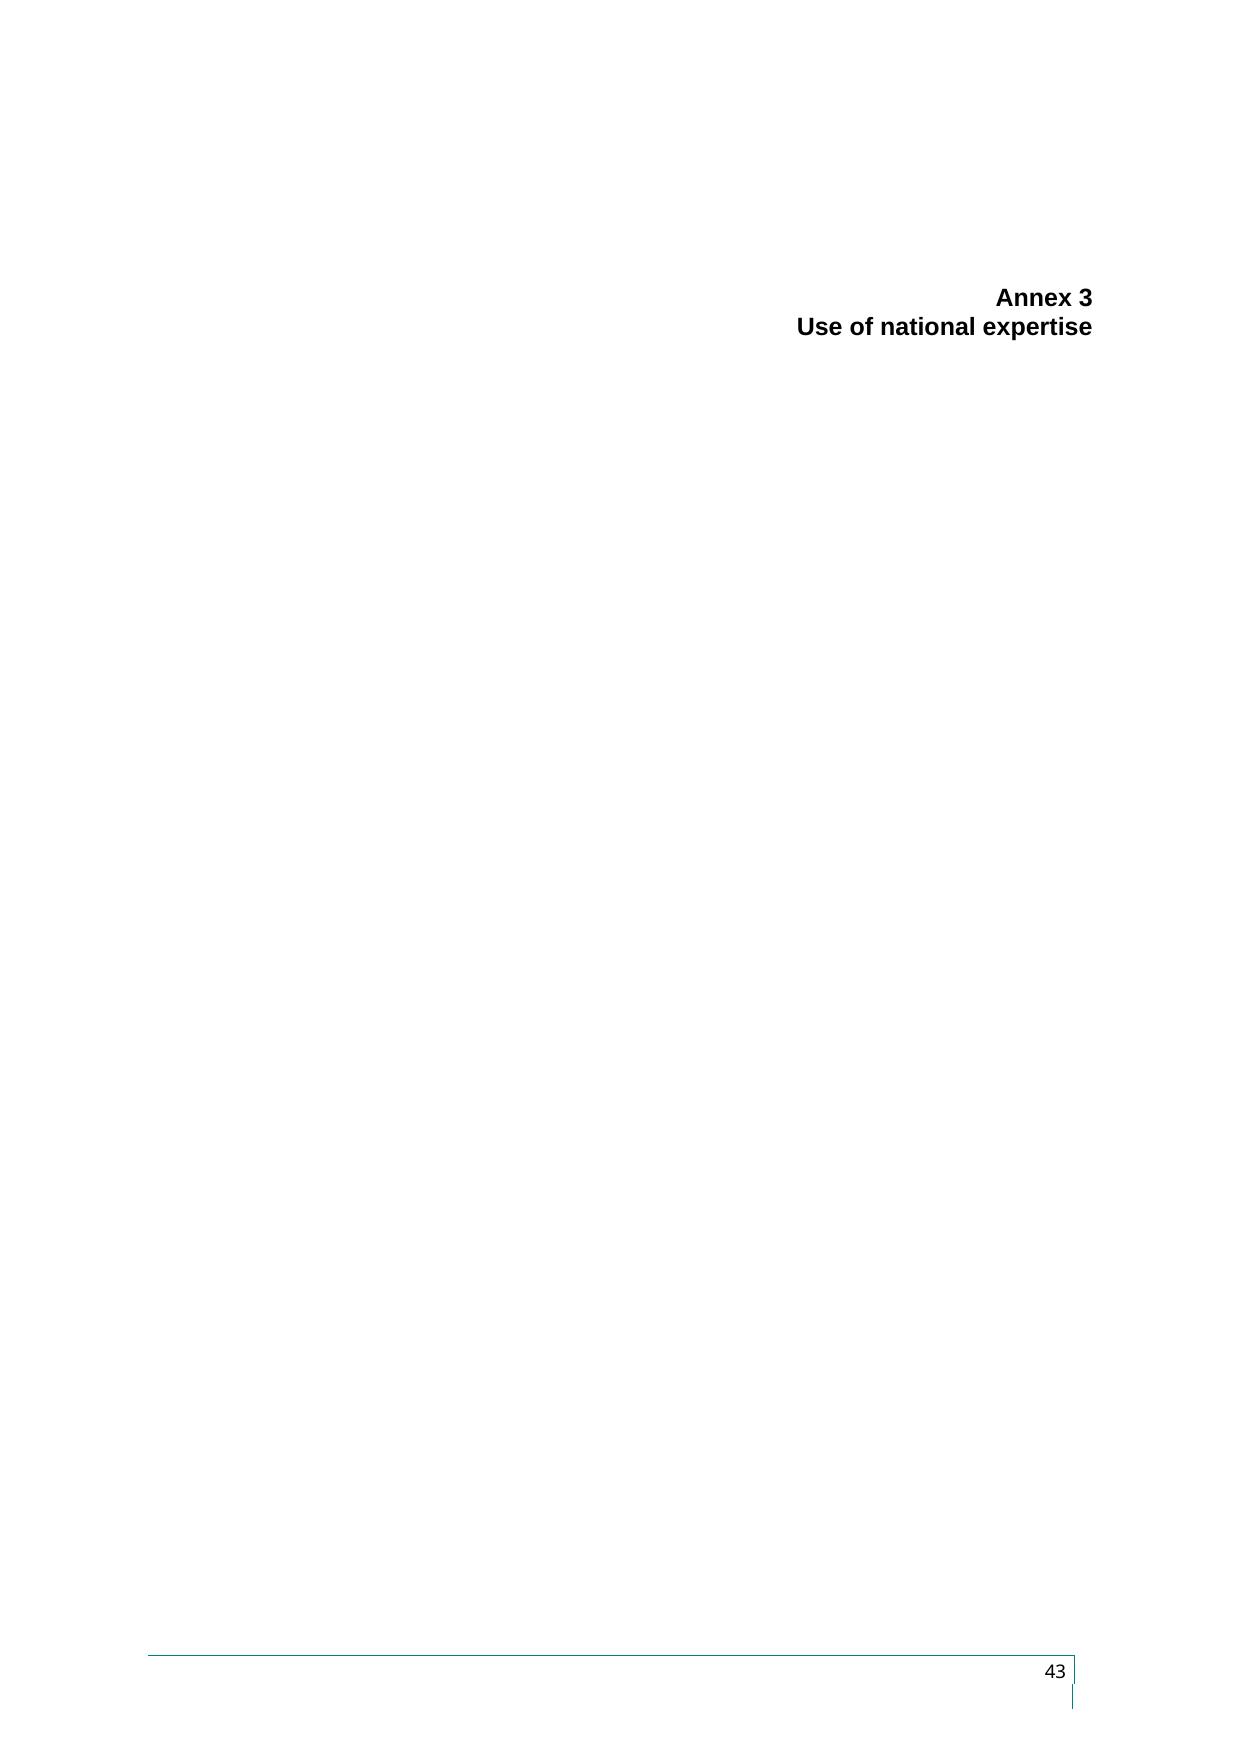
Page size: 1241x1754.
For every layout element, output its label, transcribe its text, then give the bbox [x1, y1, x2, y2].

text Annex 3 [148, 283, 1092, 312]
text Use of national expertise [148, 312, 1092, 341]
